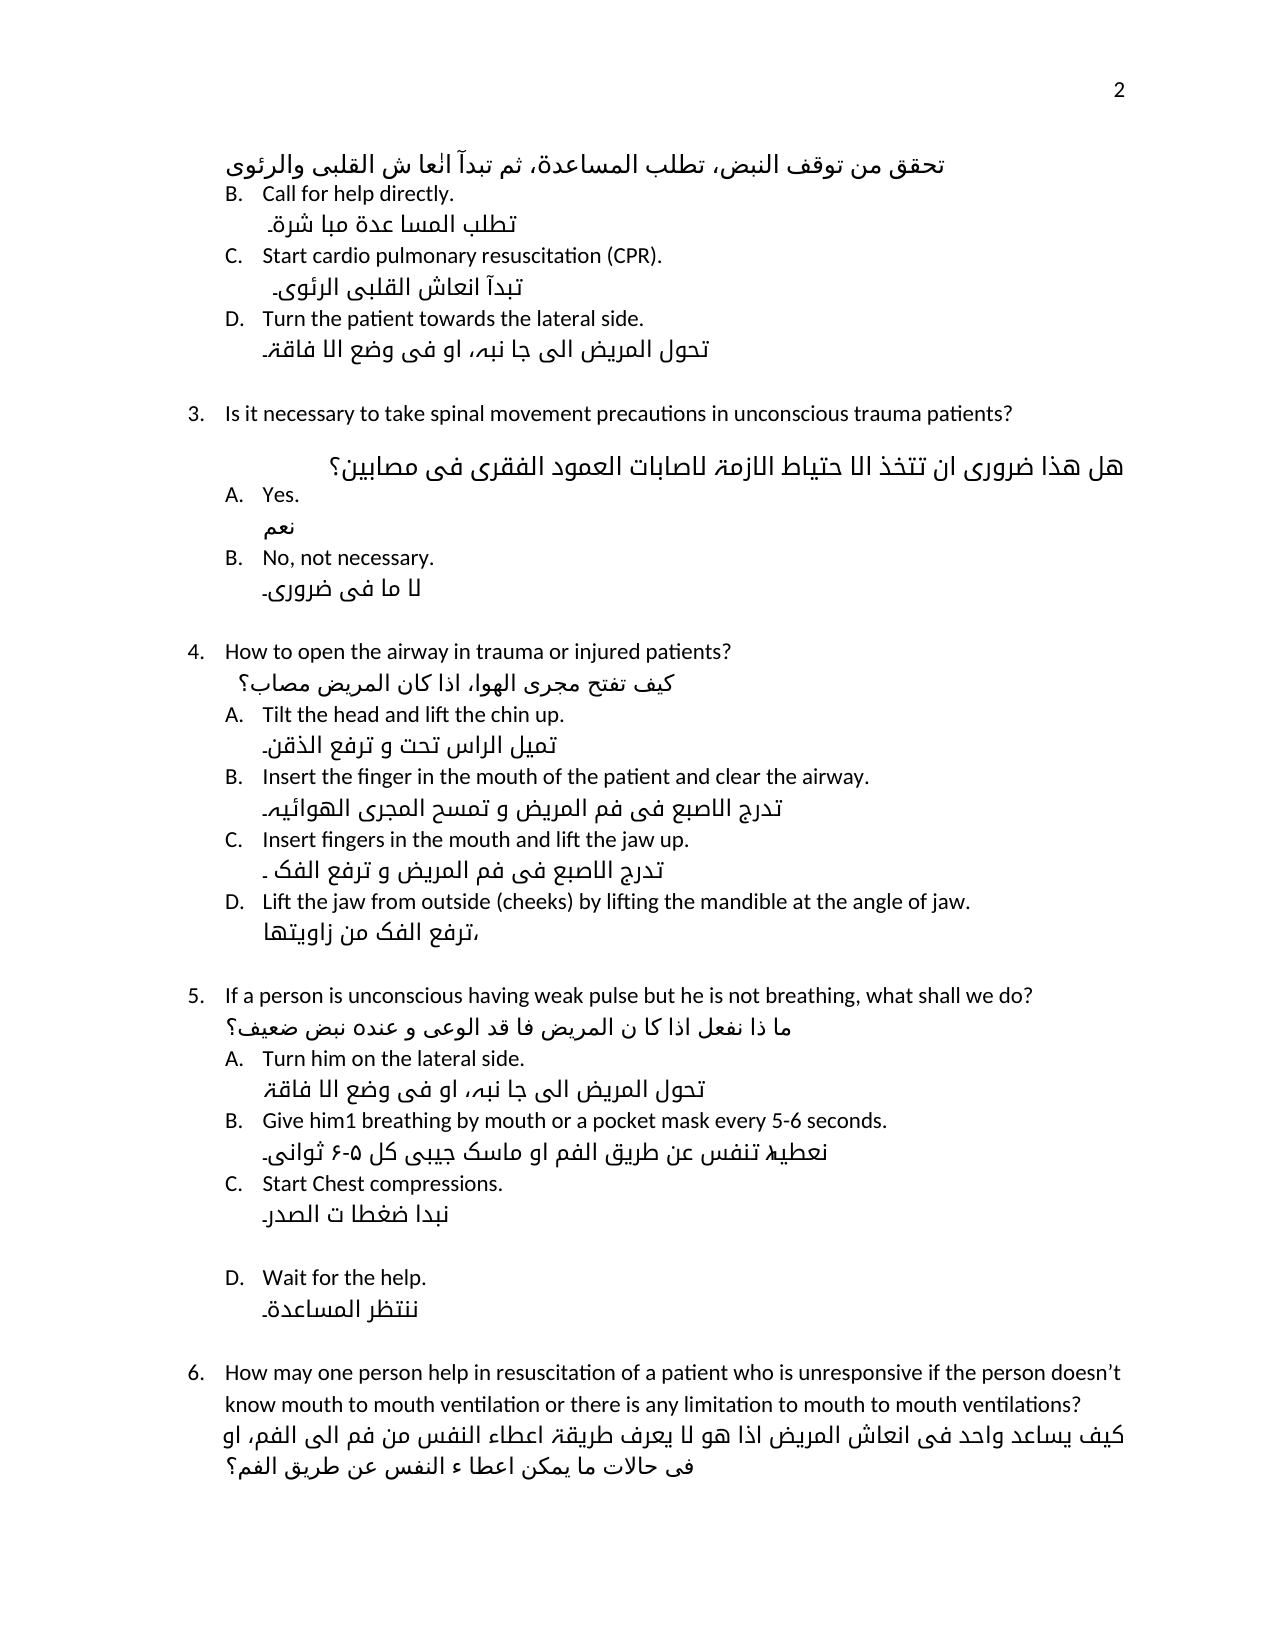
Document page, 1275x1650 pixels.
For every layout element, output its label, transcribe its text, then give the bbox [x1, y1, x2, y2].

list How to open the airway in trauma or injured patients? [187, 637, 1125, 666]
list Call for help directly. [225, 179, 1125, 207]
list تحول المریض الی جا نبہ، او فی وضع الا فاقۃ [262, 1076, 1125, 1103]
list ما ذا نفعل اذا کا ن المریض فا قد الوعی و عندہ نبض ضعیف؟ [225, 1014, 1125, 1040]
list Is it necessary to take spinal movement precautions in unconscious trauma patients? [187, 399, 1125, 427]
list Turn him on the lateral side. [225, 1044, 1125, 1072]
list تطلب المسا عدۃ مبا شرۃ۔ [262, 211, 1125, 237]
list If a person is unconscious having weak pulse but he is not breathing, what shall we do? [187, 982, 1125, 1010]
list Tilt the head and lift the chin up. [225, 700, 1125, 728]
list ترفع الفک من زاویتھا، [262, 919, 1125, 946]
list Insert fingers in the mouth and lift the jaw up. [225, 825, 1125, 853]
list تحول المریض الی جا نبہ، او فی وضع الا فاقۃ۔ [262, 336, 1125, 363]
list No, not necessary. [225, 543, 1125, 571]
list تدرج الاصبع فی فم المریض و ترفع الفک ۔ [262, 857, 1125, 883]
list نعم [262, 513, 1125, 539]
list لا ما فی ضروری۔ [262, 575, 1125, 601]
list Turn the patient towards the lateral side. [225, 304, 1125, 332]
list تبدآ انعاش القلبی الرئوی۔ [262, 274, 1125, 300]
list تدرج الاصبع فی فم المریض و تمسح المجری الھوائیہ۔ [262, 794, 1125, 821]
list کیف تفتح مجری الھوا، اذا کان المریض مصاب؟ [225, 670, 1125, 696]
list تمیل الراس تحت و ترفع الذقن۔ [262, 732, 1125, 758]
list Lift the jaw from outside (cheeks) by lifting the mandible at the angle of jaw. [225, 887, 1125, 915]
text ھل ھذا ضروری ان تتخذ الا حتیاط الازمۃ لاصابات العمود الفقری فی مصابین؟ [150, 452, 1125, 481]
list نبدا ضغطا ت الصدر۔ [262, 1201, 1125, 1227]
list How may one person help in resuscitation of a patient who is unresponsive if the person doesn’t know mouth to mouth ventilation or there is any limitation to mouth to mouth ventilations? [187, 1358, 1125, 1418]
list Wait for the help. [225, 1263, 1125, 1291]
list Start cardio pulmonary resuscitation (CPR). [225, 241, 1125, 269]
list Yes. [225, 481, 1125, 508]
list ننتظر المساعدۃ۔ [262, 1296, 1125, 1322]
list Start Chest compressions. [225, 1169, 1125, 1197]
list نعطیہ ۱ تنفس عن طریق الفم او ماسک جیبی کل ۵-۶ ثوانی۔ [262, 1139, 1125, 1165]
list کیف یساعد واحد فی انعاش المریض اذا ھو لا یعرف طریقۃ اعطاء النفس من فم الی الفم، او فی حالات ما یمکن اعطا ء النفس عن طریق الفم؟ [225, 1422, 1125, 1479]
list Give him1 breathing by mouth or a pocket mask every 5-6 seconds. [225, 1106, 1125, 1134]
text تحقق من توقف النبض، تطلب المساعدۃ، ثم تبدآ انٰعا ش القلبی والرئوی [150, 150, 1125, 179]
list Insert the finger in the mouth of the patient and clear the airway. [225, 762, 1125, 790]
